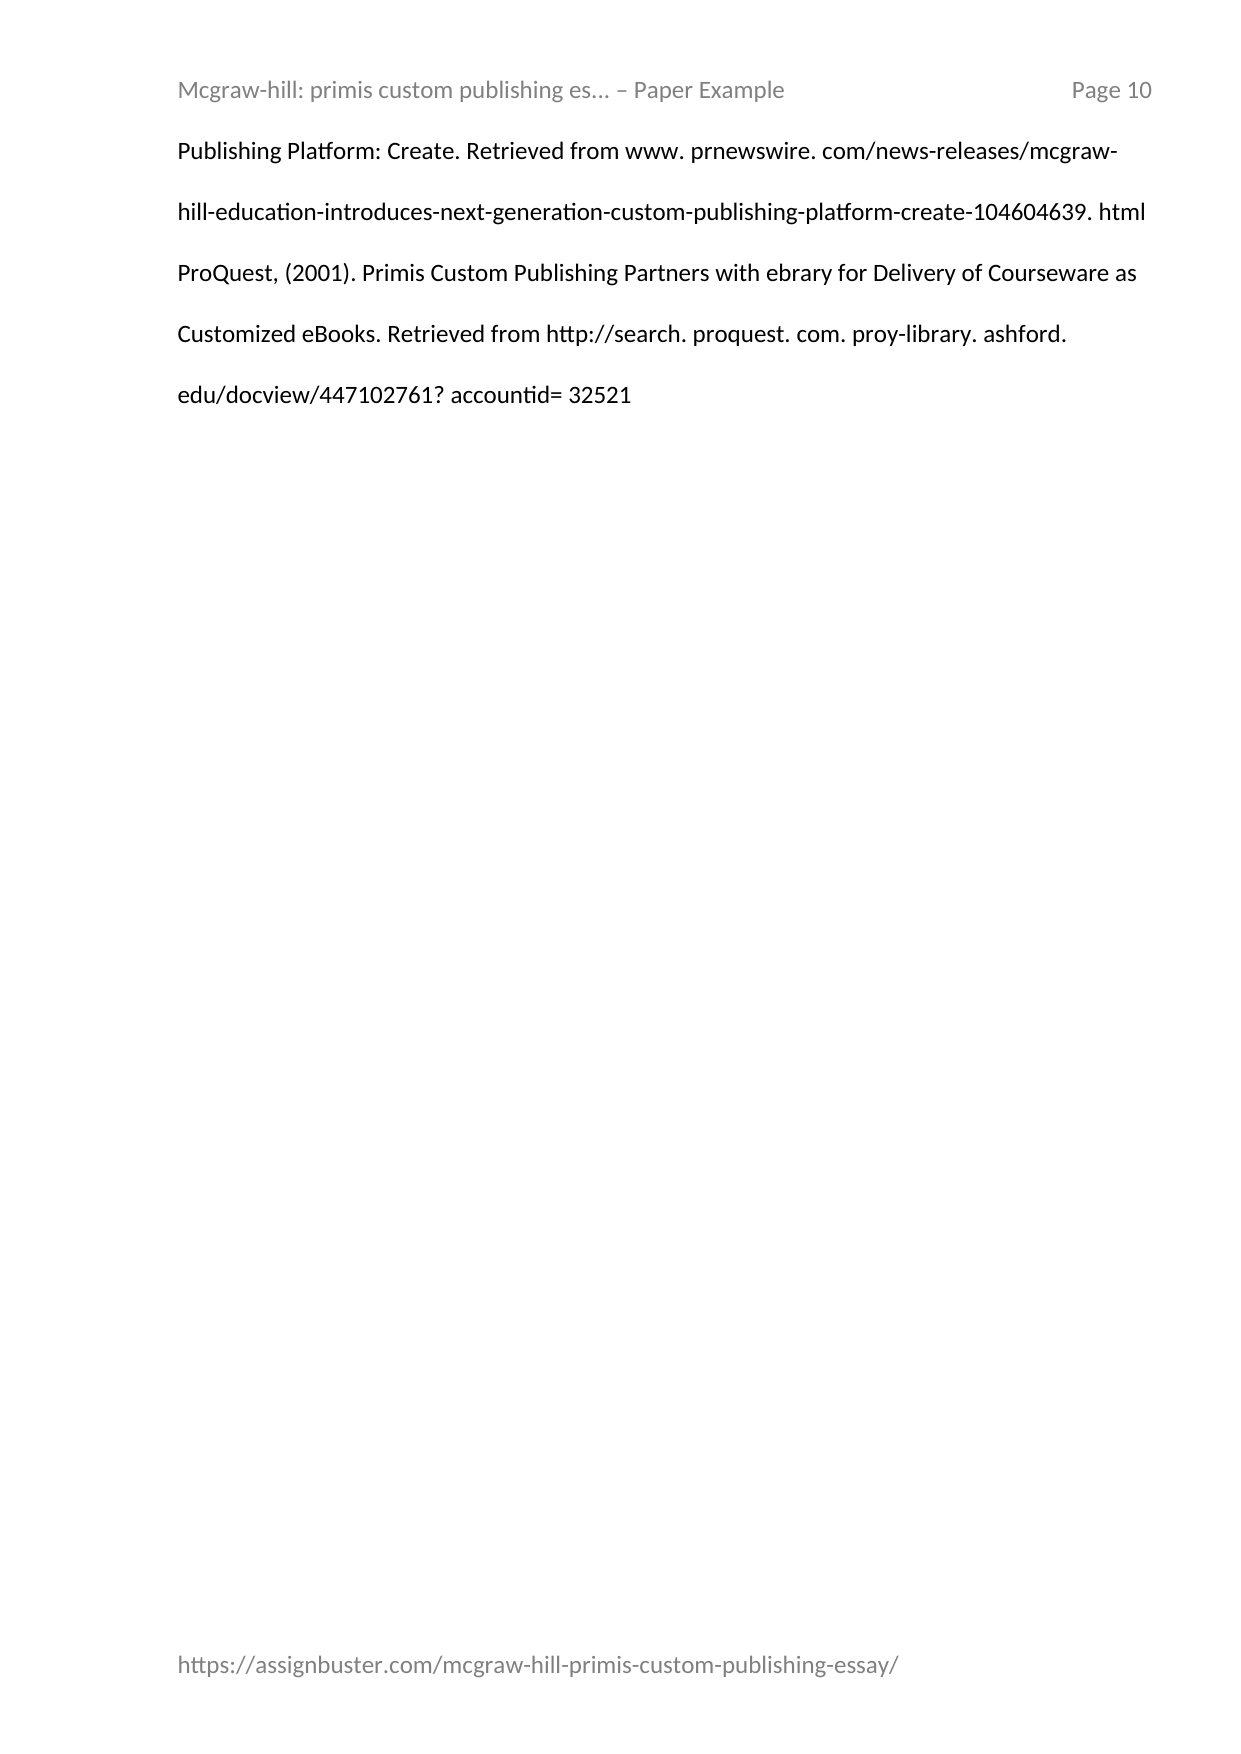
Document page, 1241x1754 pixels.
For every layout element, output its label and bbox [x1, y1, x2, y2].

text [177, 135, 1152, 409]
